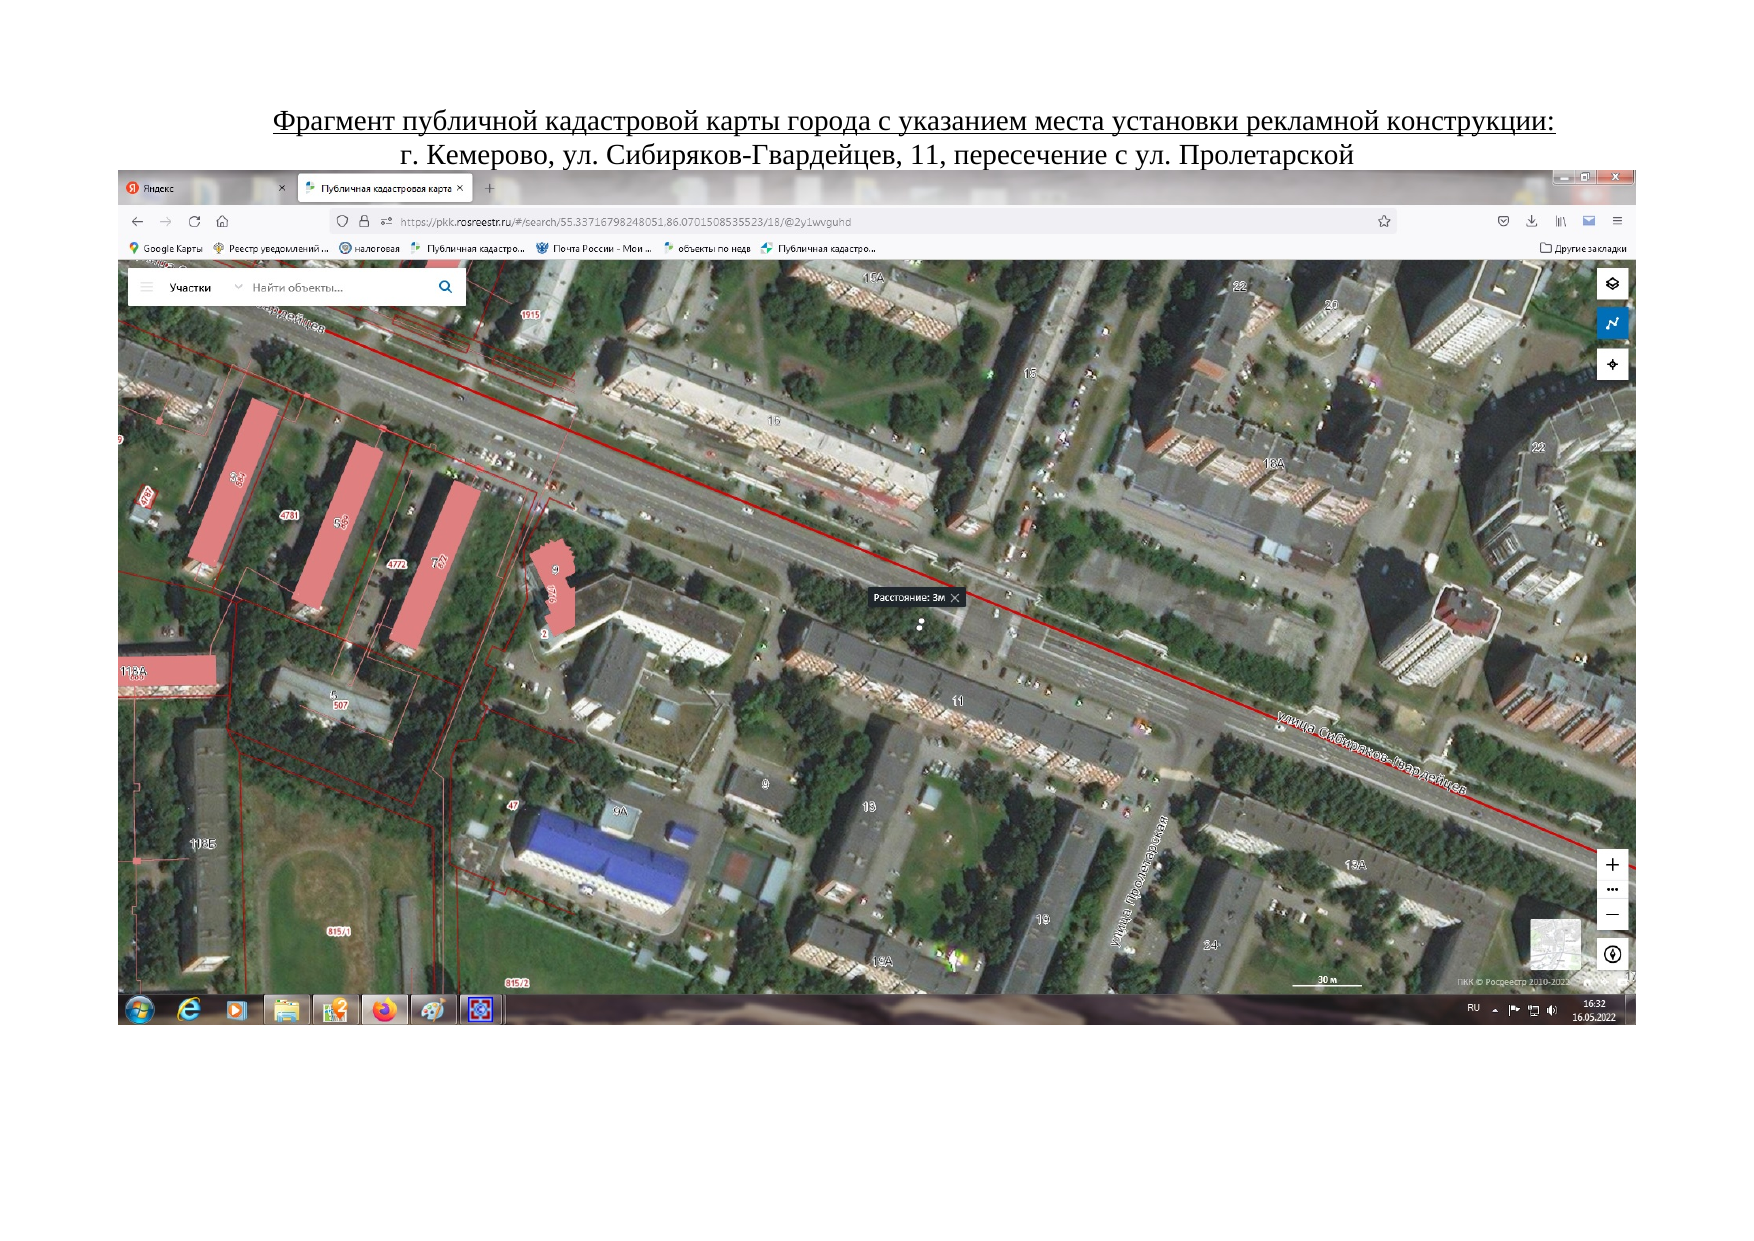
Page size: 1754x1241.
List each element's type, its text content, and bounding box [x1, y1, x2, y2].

text Фрагмент публичной кадастровой карты города с указанием места установки рекламной конструкции: [118, 103, 1636, 137]
picture [118, 170, 1636, 1025]
text г. Кемерово, ул. Сибиряков-Гвардейцев, 11, пересечение с ул. Пролетарской [118, 137, 1636, 170]
